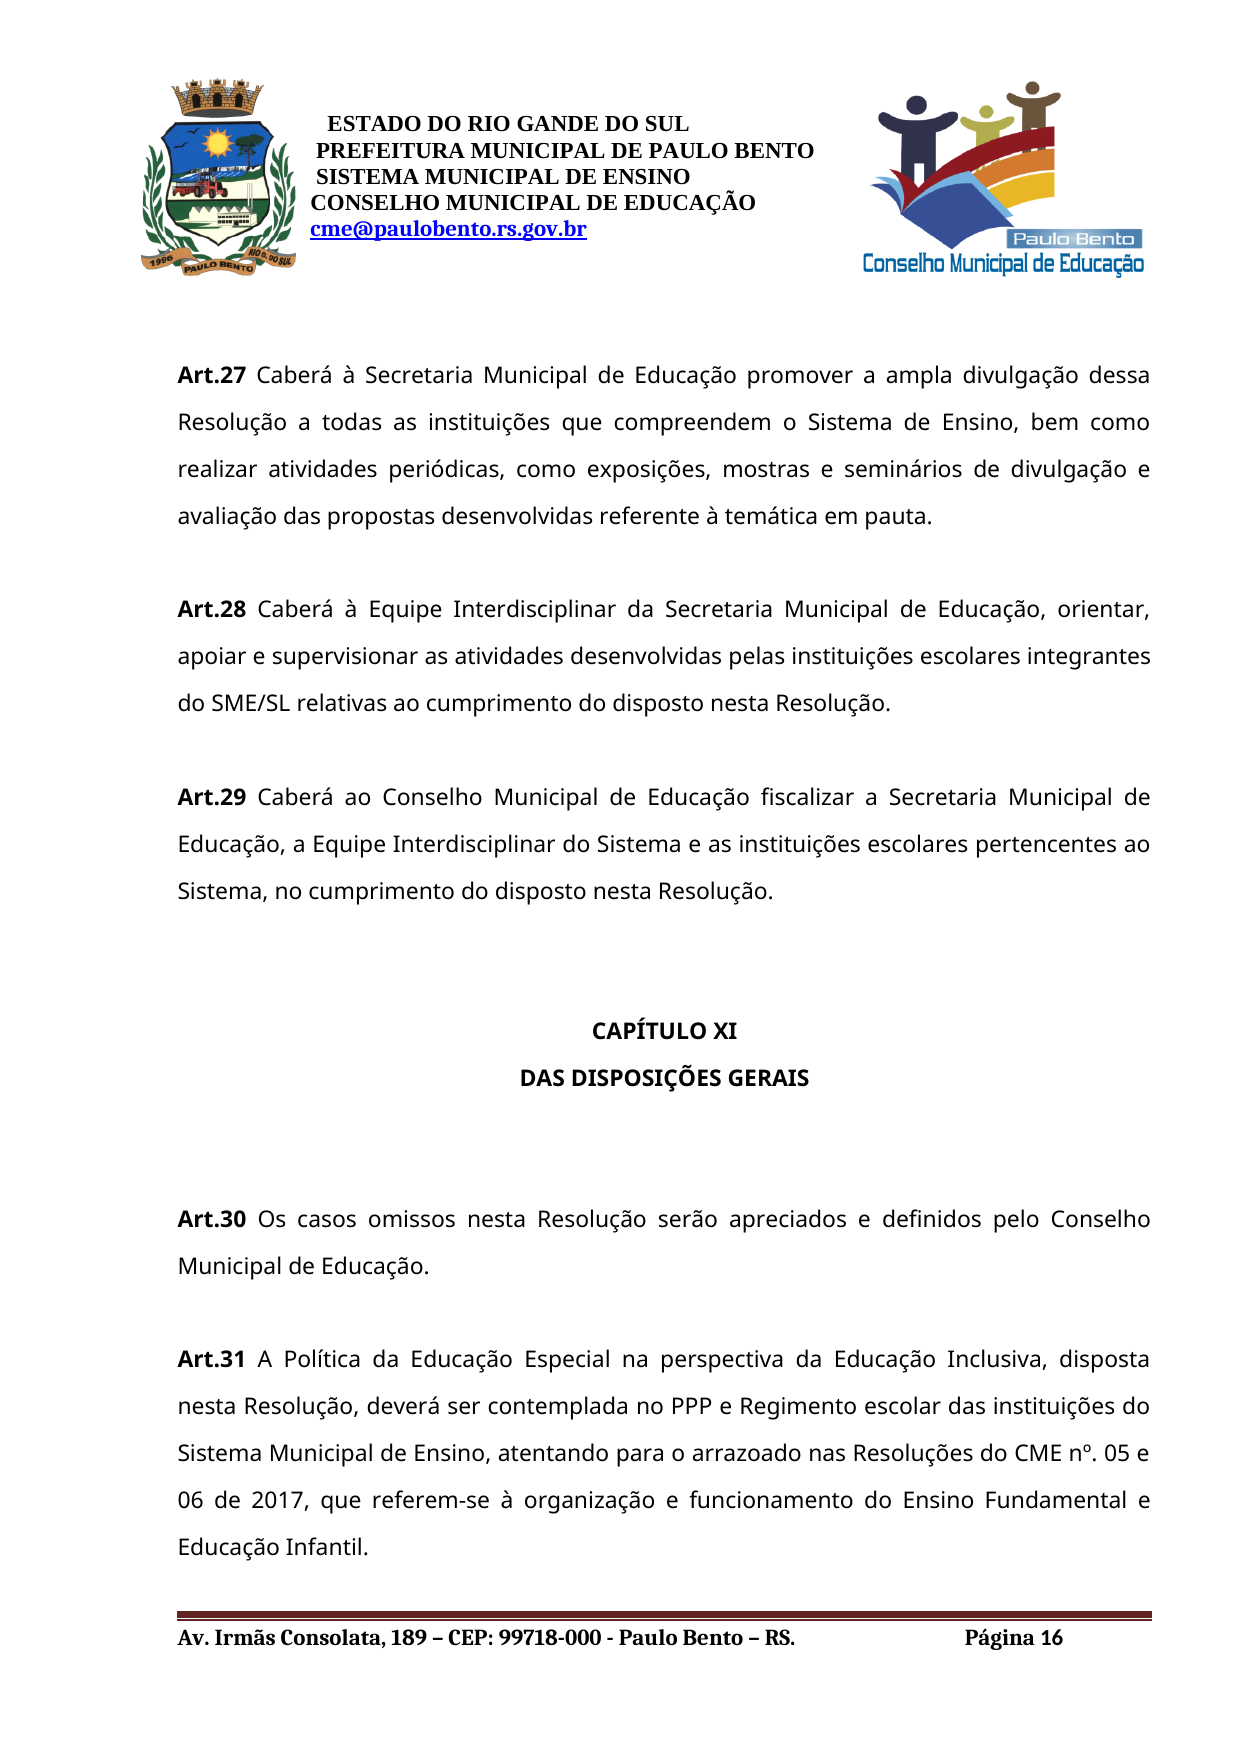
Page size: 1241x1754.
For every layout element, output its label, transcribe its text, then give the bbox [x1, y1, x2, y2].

text CAPÍTULO XI [177, 1015, 1152, 1047]
picture [859, 77, 1150, 281]
picture [140, 77, 296, 274]
text Art.28 Caberá à Equipe Interdisciplinar da Secretaria Municipal de Educação, orientar, apoiar e supervisionar as atividades desenvolvidas pelas instituições escolares integrantes do SME/SL relativas ao cumprimento do disposto nesta Resolução. [177, 593, 1152, 718]
text Art.30 Os casos omissos nesta Resolução serão apreciados e definidos pelo Conselho Municipal de Educação. [177, 1203, 1152, 1281]
text Art.29 Caberá ao Conselho Municipal de Educação fiscalizar a Secretaria Municipal de Educação, a Equipe Interdisciplinar do Sistema e as instituições escolares pertencentes ao Sistema, no cumprimento do disposto nesta Resolução. [177, 781, 1152, 906]
text DAS DISPOSIÇÕES GERAIS [177, 1062, 1152, 1093]
text Art.27 Caberá à Secretaria Municipal de Educação promover a ampla divulgação dessa Resolução a todas as instituições que compreendem o Sistema de Ensino, bem como realizar atividades periódicas, como exposições, mostras e seminários de divulgação e avaliação das propostas desenvolvidas referente à temática em pauta. [177, 359, 1152, 531]
text Art.31 A Política da Educação Especial na perspectiva da Educação Inclusiva, disposta nesta Resolução, deverá ser contemplada no PPP e Regimento escolar das instituições do Sistema Municipal de Ensino, atentando para o arrazoado nas Resoluções do CME nº. 05 e 06 de 2017, que referem-se à organização e funcionamento do Ensino Fundamental e Educação Infantil. [177, 1343, 1152, 1562]
